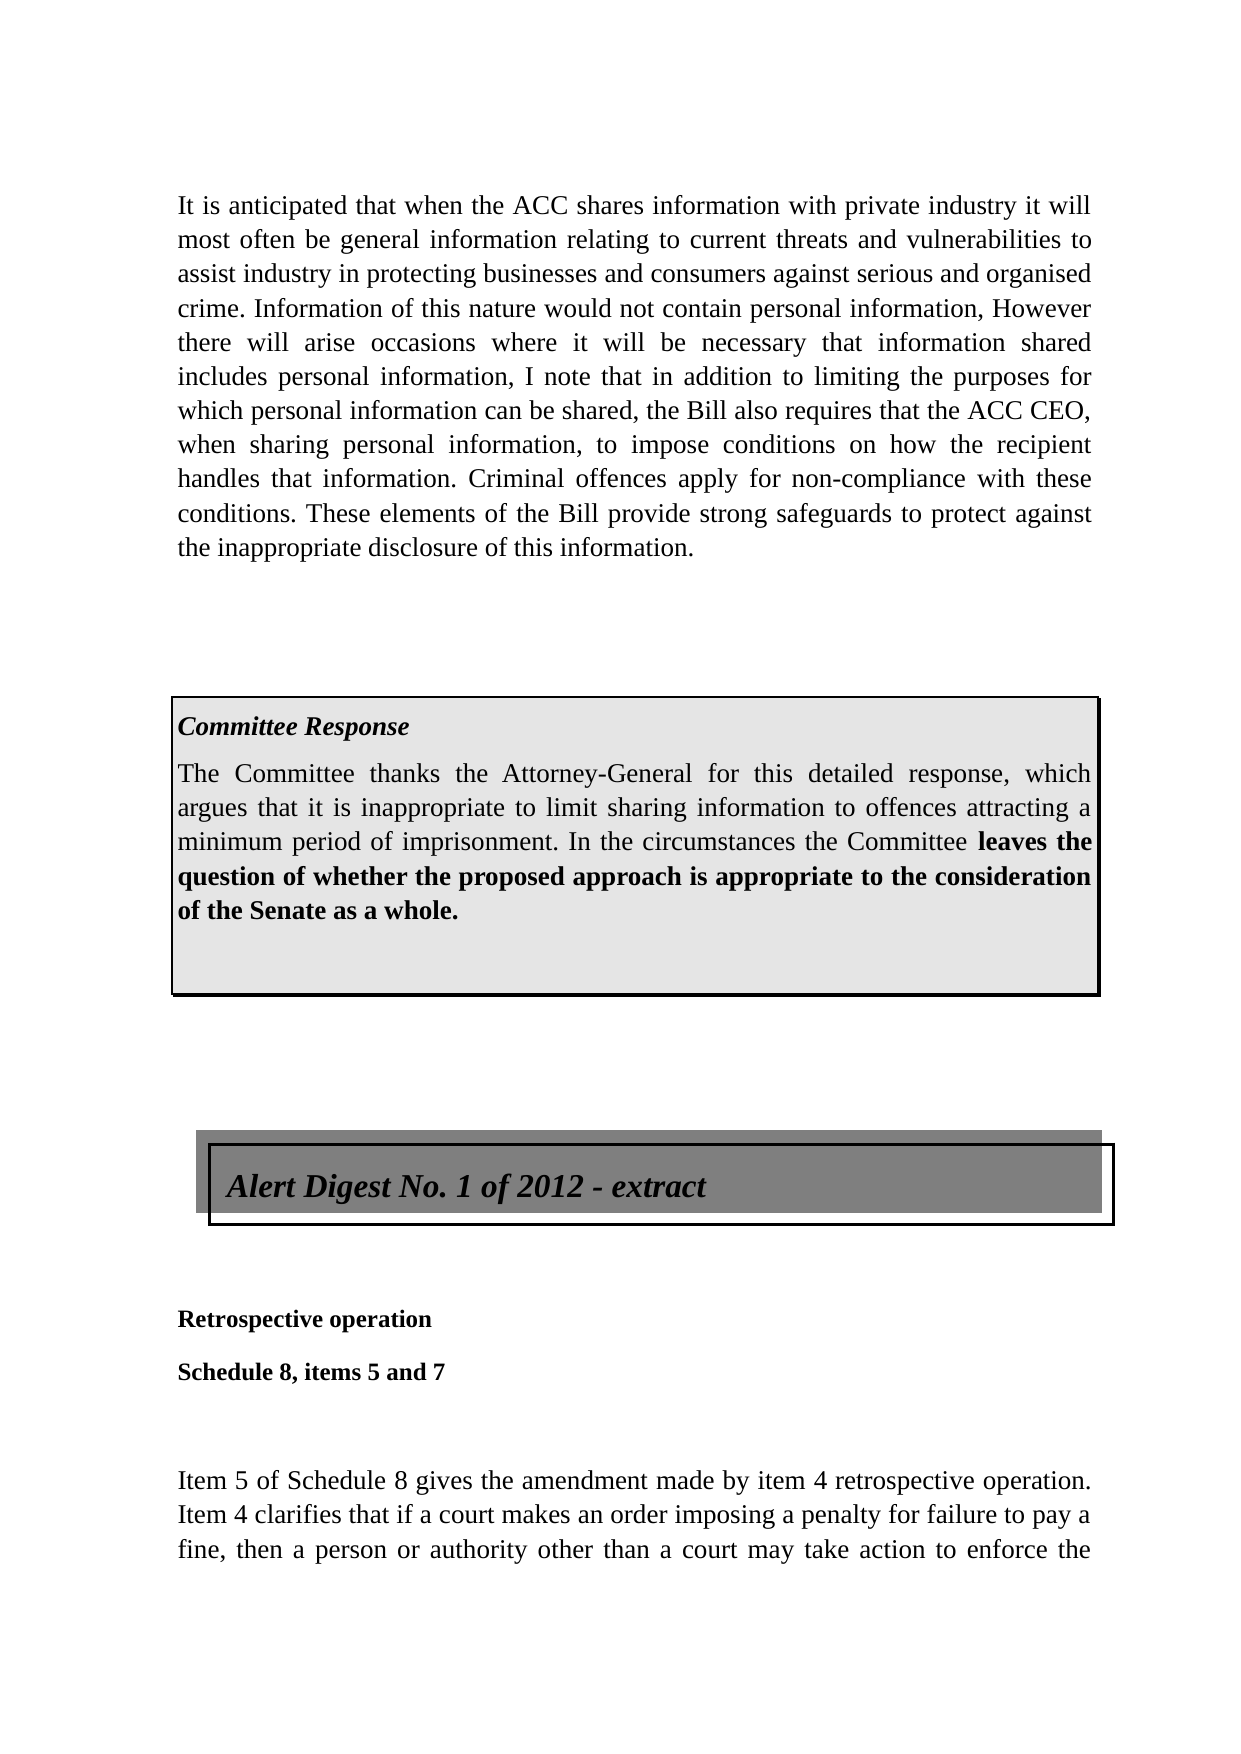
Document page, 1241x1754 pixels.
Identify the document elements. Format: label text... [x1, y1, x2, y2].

text Schedule 8, items 5 and 7 [177, 1357, 1092, 1386]
text Committee Response [173, 698, 1097, 742]
text Retrospective operation [177, 1304, 1092, 1333]
text It is anticipated that when the ACC shares information with private industry it will most often be general information relating to current threats and vulnerabilities to assist industry in protecting businesses and consumers against serious and organised crime. Information of this nature would not contain personal information, However there will arise occasions where it will be necessary that information shared includes personal information, I note that in addition to limiting the purposes for which personal information can be shared, the Bill also requires that the ACC CEO, when sharing personal information, to impose conditions on how the recipient handles that information. Criminal offences apply for non-compliance with these conditions. These elements of the Bill provide strong safeguards to protect against the inappropriate disclosure of this information. [177, 189, 1092, 562]
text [177, 1464, 1092, 1564]
text The Committee thanks the Attorney-General for this detailed response, which argues that it is inappropriate to limit sharing information to offences attracting a minimum period of imprisonment. In the circumstances the Committee leaves the question of whether the proposed approach is appropriate to the consideration of the Senate as a whole. [173, 742, 1097, 925]
